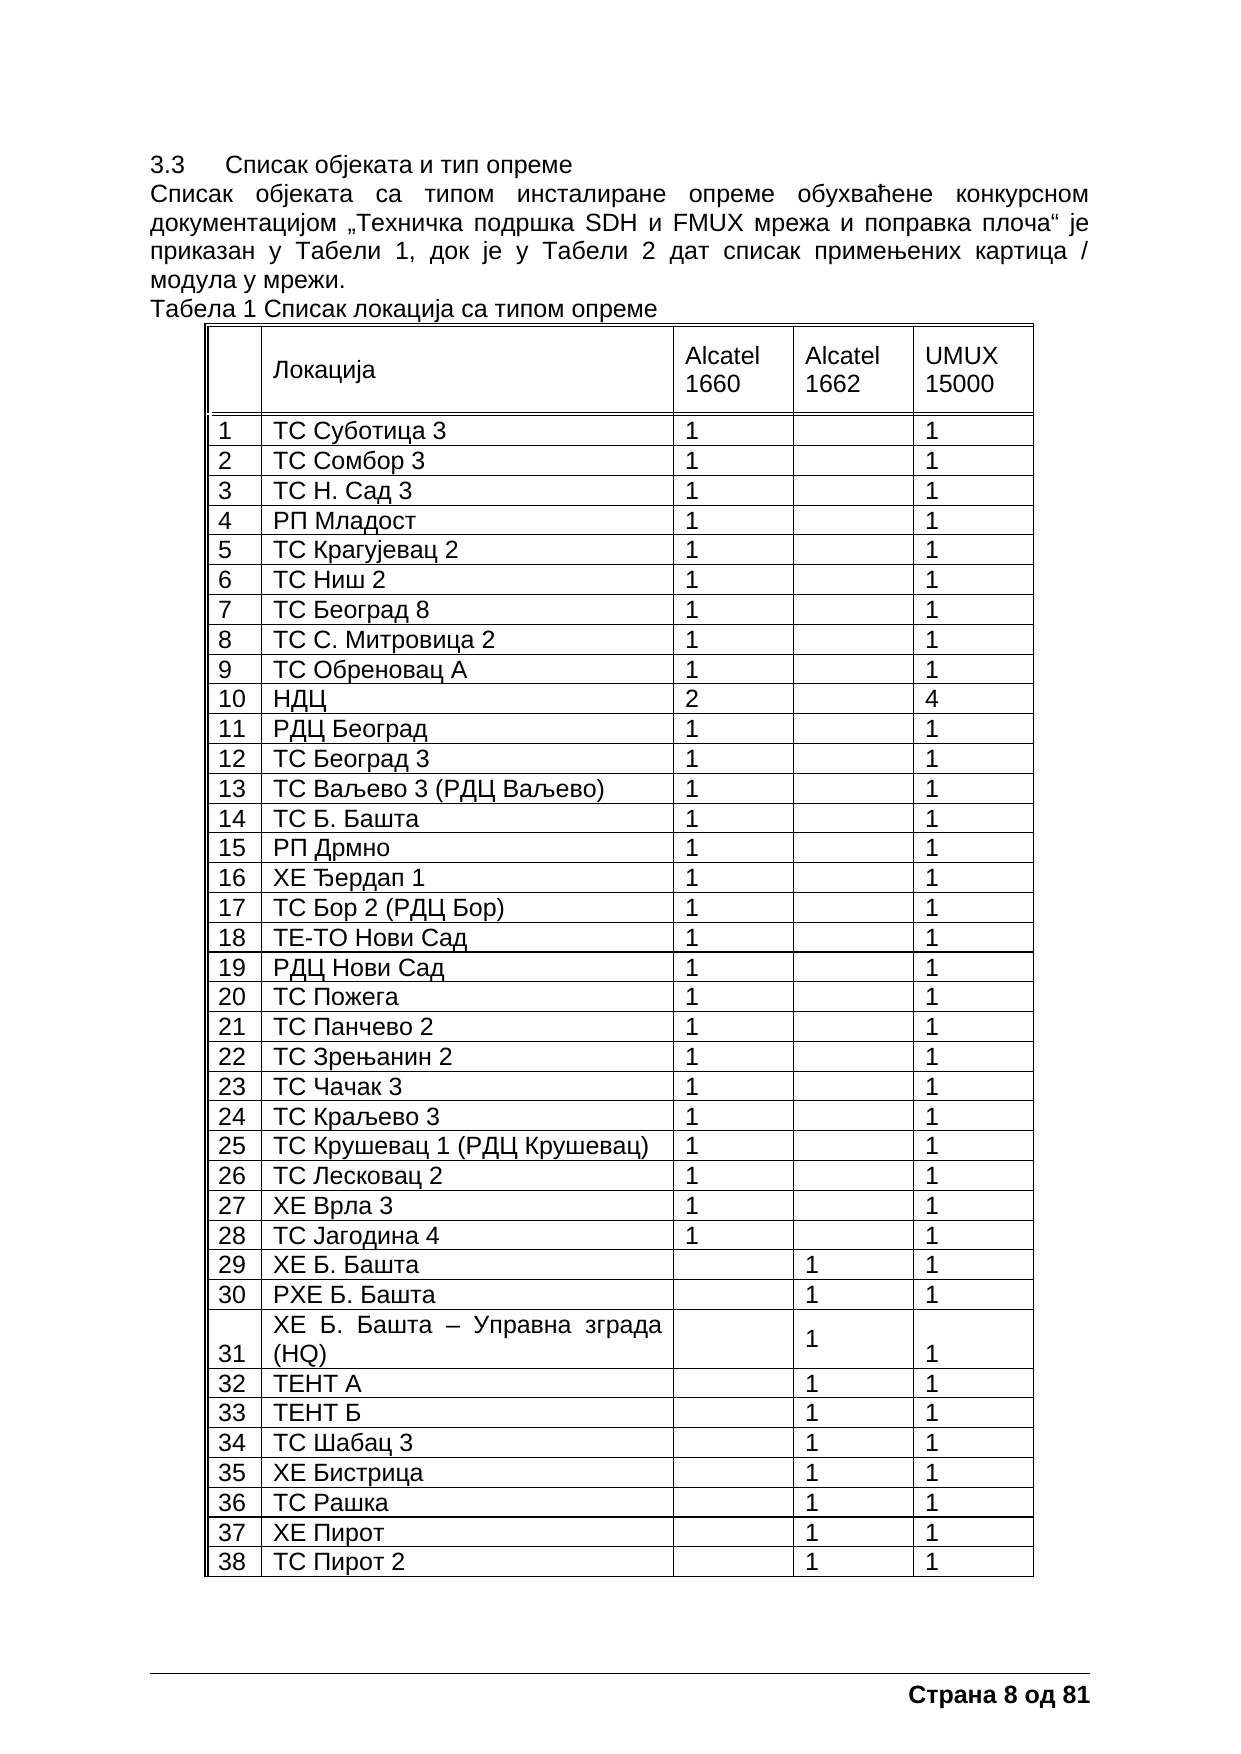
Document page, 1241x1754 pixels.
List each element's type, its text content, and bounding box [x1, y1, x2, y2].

table_cell [794, 804, 913, 832]
table_cell 1 [914, 565, 1033, 594]
table_cell 1 [914, 1101, 1033, 1130]
table_cell 1 [674, 506, 793, 534]
table_cell ТС Обреновац А [262, 655, 673, 683]
text Табела 1 Списак локација са типом опреме [150, 294, 1090, 322]
table_cell 1 [914, 1547, 1033, 1576]
table_cell 1 [674, 416, 793, 445]
table_cell ХЕ Б. Башта [262, 1250, 673, 1279]
table_cell 1 [914, 1012, 1033, 1041]
table_cell ТС Крагујевац 2 [262, 535, 673, 564]
table_cell [674, 1488, 793, 1516]
table_cell 30 [209, 1280, 261, 1309]
table_cell ТС Пожега [262, 982, 673, 1011]
table_cell ТС Панчево 2 [262, 1012, 673, 1041]
table_cell [794, 1191, 913, 1219]
table_cell [674, 1250, 793, 1279]
table_cell [794, 416, 913, 445]
table_cell 20 [209, 982, 261, 1011]
table_cell 2 [209, 446, 261, 475]
table_cell [794, 744, 913, 773]
table_cell [674, 1280, 793, 1309]
table_cell 1 [914, 953, 1033, 981]
table_cell 12 [209, 744, 261, 773]
table_cell 1 [674, 923, 793, 951]
table_cell 1 [674, 744, 793, 773]
table_cell 1 [794, 1488, 913, 1516]
table_cell 13 [209, 774, 261, 802]
table_cell 1 [674, 1012, 793, 1041]
table_cell [794, 1161, 913, 1190]
table_cell ТС Ваљево 3 (РДЦ Ваљево) [262, 774, 673, 802]
table_cell 14 [209, 804, 261, 832]
table_cell ТС Краљево 3 [262, 1101, 673, 1130]
table_cell 1 [914, 1221, 1033, 1249]
table_cell [794, 684, 913, 713]
table_cell 1 [674, 595, 793, 624]
table_cell 1 [914, 863, 1033, 892]
table_cell 29 [209, 1250, 261, 1279]
table_cell ТС Београд 8 [262, 595, 673, 624]
table_cell 1 [914, 1131, 1033, 1160]
table_cell 1 [794, 1458, 913, 1487]
table_cell 9 [209, 655, 261, 683]
table_cell 1 [674, 1191, 793, 1219]
table_cell [794, 565, 913, 594]
table_cell ТЕНТ А [262, 1369, 673, 1397]
table_cell 24 [209, 1101, 261, 1130]
table_cell 1 [674, 565, 793, 594]
table_cell 36 [209, 1488, 261, 1516]
table_cell 1 [914, 893, 1033, 922]
table_cell 4 [209, 506, 261, 534]
table_cell 38 [209, 1547, 261, 1576]
table_cell 1 [914, 595, 1033, 624]
table_cell 1 [674, 655, 793, 683]
table_cell ТС Зрењанин 2 [262, 1042, 673, 1071]
table_cell ТС С. Митровица 2 [262, 625, 673, 653]
table_cell 1 [674, 535, 793, 564]
table_cell [794, 655, 913, 683]
table_cell 31 [209, 1310, 261, 1367]
table_cell 3 [209, 476, 261, 504]
table_cell 18 [209, 923, 261, 951]
table_cell [674, 1428, 793, 1457]
table_cell [794, 953, 913, 981]
table_cell [794, 923, 913, 951]
table_cell 6 [209, 565, 261, 594]
table_cell 35 [209, 1458, 261, 1487]
table_cell ТС Суботица 3 [262, 416, 673, 445]
table_cell 1 [674, 1101, 793, 1130]
table_cell 1 [674, 714, 793, 743]
table_cell 1 [914, 1191, 1033, 1219]
table_cell 1 [674, 774, 793, 802]
table_cell 4 [914, 684, 1033, 713]
table_header Alcatel 1662 [794, 327, 913, 412]
table_cell 1 [914, 625, 1033, 653]
table_cell ТС Сомбор 3 [262, 446, 673, 475]
table_cell 1 [674, 893, 793, 922]
table_cell 1 [674, 1072, 793, 1100]
table_cell [794, 1012, 913, 1041]
table_cell ХЕ Б. Башта – Управна зграда (HQ) [262, 1310, 673, 1367]
table_cell [794, 506, 913, 534]
table_cell [794, 774, 913, 802]
table_cell 8 [209, 625, 261, 653]
table_cell [674, 1310, 793, 1367]
table_cell [794, 1042, 913, 1071]
table_cell [794, 535, 913, 564]
table_cell 1 [914, 1042, 1033, 1071]
table_cell ТС Јагодина 4 [262, 1221, 673, 1249]
table_cell 1 [794, 1280, 913, 1309]
table_cell 1 [794, 1428, 913, 1457]
table_cell 1 [914, 804, 1033, 832]
table_cell 1 [914, 1280, 1033, 1309]
table_cell 1 [914, 982, 1033, 1011]
table_cell 1 [914, 833, 1033, 862]
table_cell [794, 1101, 913, 1130]
table_cell 1 [674, 863, 793, 892]
table_cell РП Младост [262, 506, 673, 534]
table_cell [794, 595, 913, 624]
table_cell 1 [794, 1310, 913, 1367]
table_cell 1 [914, 655, 1033, 683]
table_cell ТС Шабац 3 [262, 1428, 673, 1457]
table_cell 1 [914, 1488, 1033, 1516]
table_cell ТС Рашка [262, 1488, 673, 1516]
table_cell 25 [209, 1131, 261, 1160]
table_header Локација [262, 327, 673, 412]
table_cell ХЕ Ђердап 1 [262, 863, 673, 892]
table_cell [794, 982, 913, 1011]
table_header [209, 327, 261, 412]
table_cell [674, 1398, 793, 1427]
table_cell НДЦ [262, 684, 673, 713]
table_cell [674, 1547, 793, 1576]
table_cell 1 [674, 1042, 793, 1071]
table_cell ХЕ Врла 3 [262, 1191, 673, 1219]
table_cell 21 [209, 1012, 261, 1041]
table_cell 1 [674, 1161, 793, 1190]
table_cell 28 [209, 1221, 261, 1249]
table_cell 1 [674, 833, 793, 862]
table_cell 7 [209, 595, 261, 624]
table_cell ТС Крушевац 1 (РДЦ Крушевац) [262, 1131, 673, 1160]
table_cell 5 [209, 535, 261, 564]
table_cell [674, 1518, 793, 1546]
table_cell ТЕНТ Б [262, 1398, 673, 1427]
table_cell 1 [674, 982, 793, 1011]
table_cell 1 [914, 744, 1033, 773]
table_cell 1 [207, 412, 261, 445]
table_cell 23 [209, 1072, 261, 1100]
table_cell 1 [914, 1072, 1033, 1100]
table_cell РХЕ Б. Башта [262, 1280, 673, 1309]
table_cell [794, 446, 913, 475]
table_cell 34 [209, 1428, 261, 1457]
table_cell 1 [794, 1547, 913, 1576]
table_cell [794, 833, 913, 862]
table_header UMUX 15000 [914, 327, 1033, 412]
table_cell 22 [209, 1042, 261, 1071]
table_cell 2 [674, 684, 793, 713]
table_cell ТС Н. Сад 3 [262, 476, 673, 504]
table_cell 10 [209, 684, 261, 713]
table_cell 26 [209, 1161, 261, 1190]
text 3.3 Списак објеката и тип опреме [150, 150, 1090, 179]
table_cell 1 [914, 714, 1033, 743]
table_cell 37 [209, 1518, 261, 1546]
table_cell ТС Б. Башта [262, 804, 673, 832]
table_cell [794, 476, 913, 504]
table_cell ТЕ-ТО Нови Сад [262, 923, 673, 951]
table_cell 1 [914, 416, 1033, 445]
table_cell 1 [674, 446, 793, 475]
table_cell [794, 714, 913, 743]
table_cell 1 [674, 804, 793, 832]
table_cell 1 [794, 1398, 913, 1427]
table_cell 1 [794, 1369, 913, 1397]
table_cell [794, 863, 913, 892]
table_cell 1 [914, 774, 1033, 802]
table_cell ТС Лесковац 2 [262, 1161, 673, 1190]
table_cell 1 [914, 506, 1033, 534]
table_cell РДЦ Нови Сад [262, 953, 673, 981]
table_cell 1 [914, 923, 1033, 951]
table_cell 1 [794, 1250, 913, 1279]
table_cell 1 [914, 1369, 1033, 1397]
table_cell 16 [209, 863, 261, 892]
table_cell 1 [914, 1310, 1033, 1367]
table_cell ТС Бор 2 (РДЦ Бор) [262, 893, 673, 922]
table_cell ТС Пирот 2 [262, 1547, 673, 1576]
table_cell 32 [209, 1369, 261, 1397]
table_cell ТС Београд 3 [262, 744, 673, 773]
table_cell ТС Ниш 2 [262, 565, 673, 594]
table_cell 1 [914, 476, 1033, 504]
table_cell 1 [794, 1518, 913, 1546]
table_cell [794, 625, 913, 653]
table_cell 33 [209, 1398, 261, 1427]
table_cell 1 [914, 446, 1033, 475]
table_cell 1 [674, 1221, 793, 1249]
table_header Alcatel 1660 [674, 327, 793, 412]
table_cell [794, 1221, 913, 1249]
table_cell 1 [914, 1518, 1033, 1546]
table_cell 1 [674, 625, 793, 653]
table_cell 15 [209, 833, 261, 862]
table_cell [674, 1458, 793, 1487]
table_cell 11 [209, 714, 261, 743]
table_cell 1 [914, 1161, 1033, 1190]
table_cell РДЦ Београд [262, 714, 673, 743]
table_cell 1 [674, 476, 793, 504]
table_cell 1 [674, 953, 793, 981]
table_cell 1 [914, 1458, 1033, 1487]
table_cell [674, 1369, 793, 1397]
table_cell [794, 1131, 913, 1160]
table_cell 1 [914, 1428, 1033, 1457]
table_cell 1 [674, 1131, 793, 1160]
table_cell 19 [209, 953, 261, 981]
table_cell 17 [209, 893, 261, 922]
table_cell [794, 893, 913, 922]
text Списак објеката са типом инсталиране опреме обухваћене конкурсном документацијом „Техничка подршка SDH и FMUX мрежа и поправка плоча“ је приказан у Табели 1, док је у Табели 2 дат списак примењених картица / модула у мрежи. [150, 179, 1090, 294]
table_cell РП Дрмно [262, 833, 673, 862]
table_cell ТС Чачак 3 [262, 1072, 673, 1100]
table_cell [794, 1072, 913, 1100]
table_cell 27 [209, 1191, 261, 1219]
table_cell ХЕ Пирот [262, 1518, 673, 1546]
table_cell 1 [914, 535, 1033, 564]
table_cell ХЕ Бистрица [262, 1458, 673, 1487]
table_cell 1 [914, 1250, 1033, 1279]
table_cell 1 [914, 1398, 1033, 1427]
